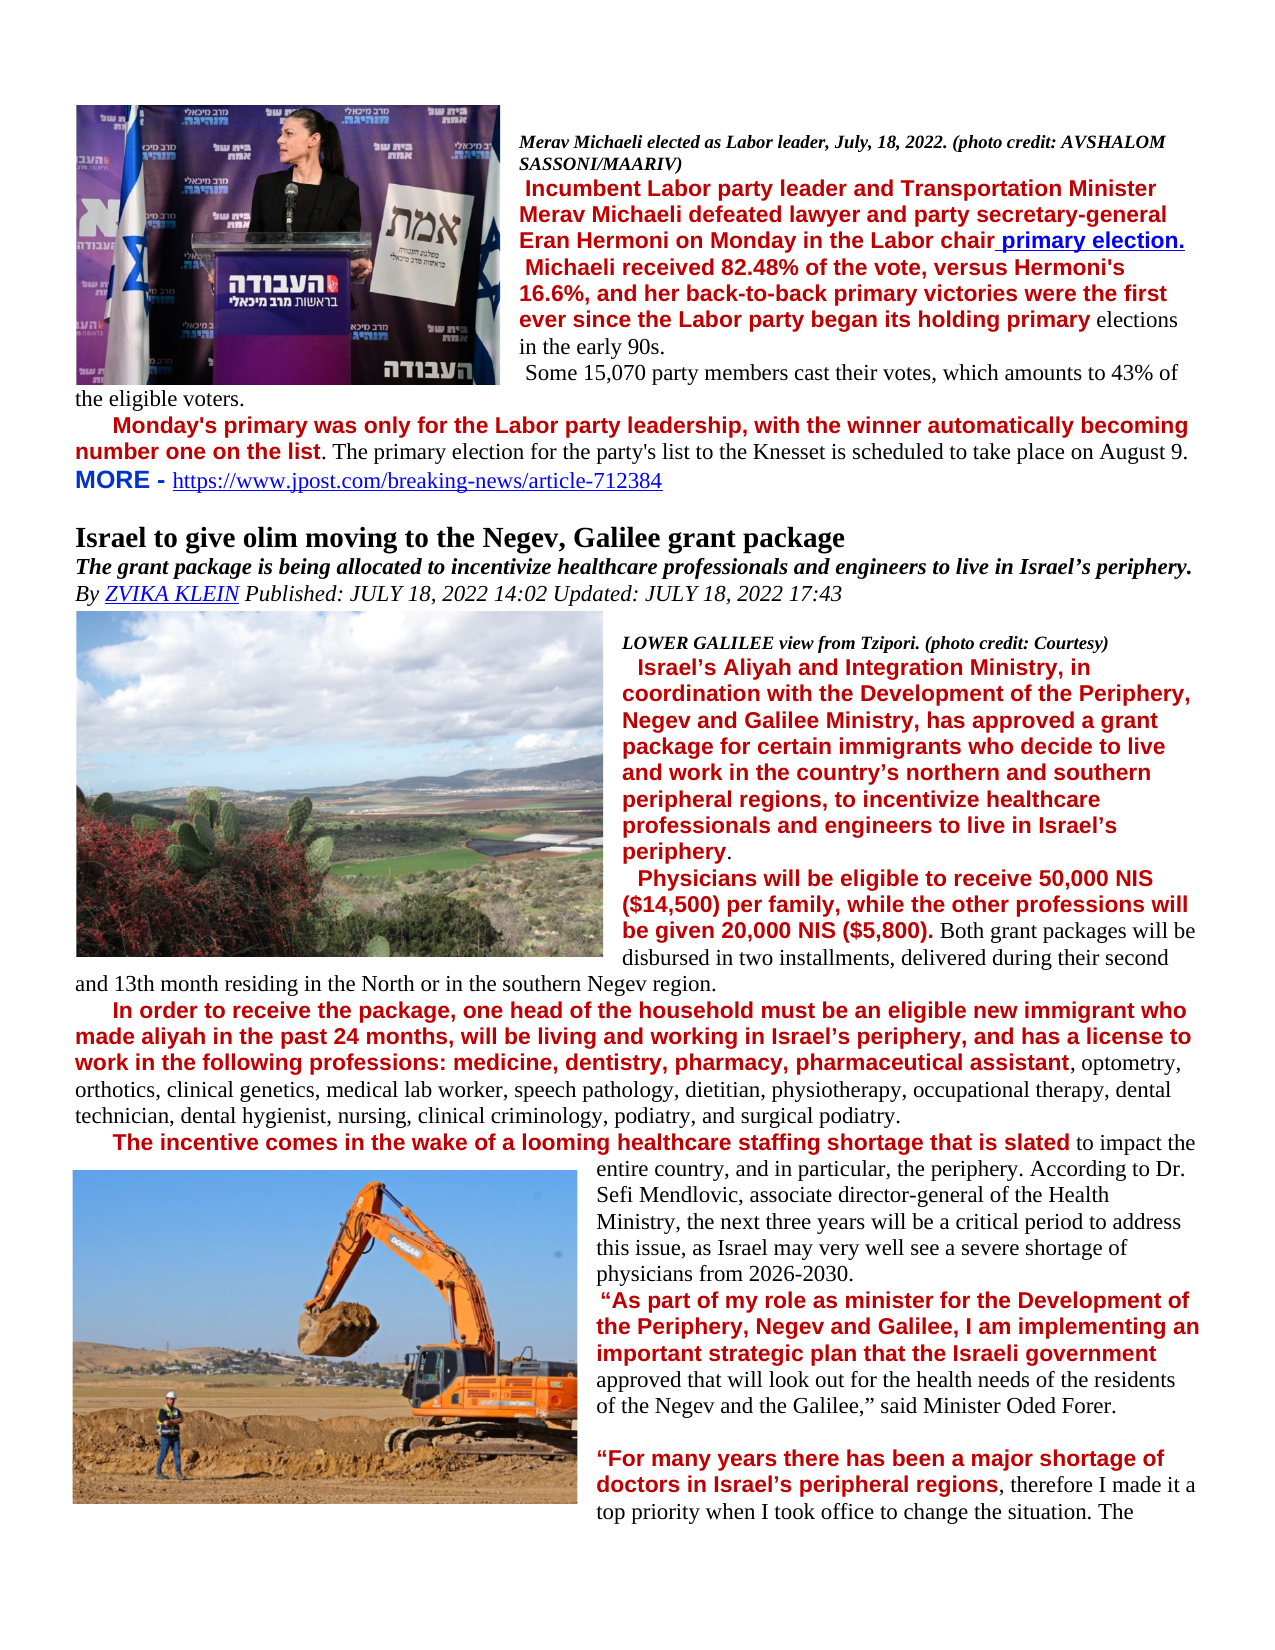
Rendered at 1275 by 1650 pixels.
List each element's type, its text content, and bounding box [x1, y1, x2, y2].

text Some 15,070 party members cast their votes, which amounts to 43% of the eligible voters. [75, 359, 1200, 412]
text Physicians will be eligible to receive 50,000 NIS ($14,500) per family, while the other professions will be given 20,000 NIS ($5,800). Both grant packages will be disbursed in two installments, delivered during their second and 13th month residing in the North or in the southern Negev region. [75, 865, 1200, 997]
picture [71, 1170, 578, 1502]
text By ZVIKA KLEIN Published: JULY 18, 2022 14:02 Updated: JULY 18, 2022 17:43 [75, 579, 1200, 606]
text In order to receive the package, one head of the household must be an eligible new immigrant who made aliyah in the past 24 months, will be living and working in Israel’s periphery, and has a license to work in the following professions: medicine, dentistry, pharmacy, pharmaceutical assistant, optometry, orthotics, clinical genetics, medical lab worker, speech pathology, dietitian, physiotherapy, occupational therapy, dental technician, dental hygienist, nursing, clinical criminology, podiatry, and surgical podiatry. [75, 997, 1200, 1128]
text LOWER GALILEE view from Tzipori. (photo credit: Courtesy) [603, 632, 1200, 654]
text The grant package is being allocated to incentivize healthcare professionals and engineers to live in Israel’s periphery. [75, 553, 1200, 579]
text Monday's primary was only for the Labor party leadership, with the winner automatically becoming number one on the list. The primary election for the party's list to the Knesset is scheduled to take place on August 9. MORE - https://www.jpost.com/breaking-news/article-712384 [75, 412, 1200, 493]
text Incumbent Labor party leader and Transportation Minister Merav Michaeli defeated lawyer and party secretary-general Eran Hermoni on Monday in the Labor chair primary election. [500, 174, 1200, 253]
text The incentive comes in the wake of a looming healthcare staffing shortage that is slated to impact the entire country, and in particular, the periphery. According to Dr. Sefi Mendlovic, associate director-general of the Health Ministry, the next three years will be a critical period to address this issue, as Israel may very well see a severe shortage of physicians from 2026-2030. [75, 1128, 1200, 1287]
picture [75, 611, 603, 956]
text “As part of my role as minister for the Development of the Periphery, Negev and Galilee, I am implementing an important strategic plan that the Israeli government approved that will look out for the health needs of the residents of the Negev and the Galilee,” said Minister Oded Forer. [578, 1287, 1200, 1419]
picture [75, 105, 500, 384]
text Israel to give olim moving to the Negev, Galilee grant package [75, 520, 1200, 553]
text Michaeli received 82.48% of the vote, versus Hermoni's 16.6%, and her back-to-back primary victories were the first ever since the Labor party began its holding primary elections in the early 90s. [500, 253, 1200, 359]
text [75, 1445, 1200, 1524]
text Israel’s Aliyah and Integration Ministry, in coordination with the Development of the Periphery, Negev and Galilee Ministry, has approved a grant package for certain immigrants who decide to live and work in the country’s northern and southern peripheral regions, to incentivize healthcare professionals and engineers to live in Israel’s periphery. [603, 654, 1200, 865]
text Merav Michaeli elected as Labor leader, July, 18, 2022. (photo credit: AVSHALOM SASSONI/MAARIV) [500, 131, 1200, 174]
